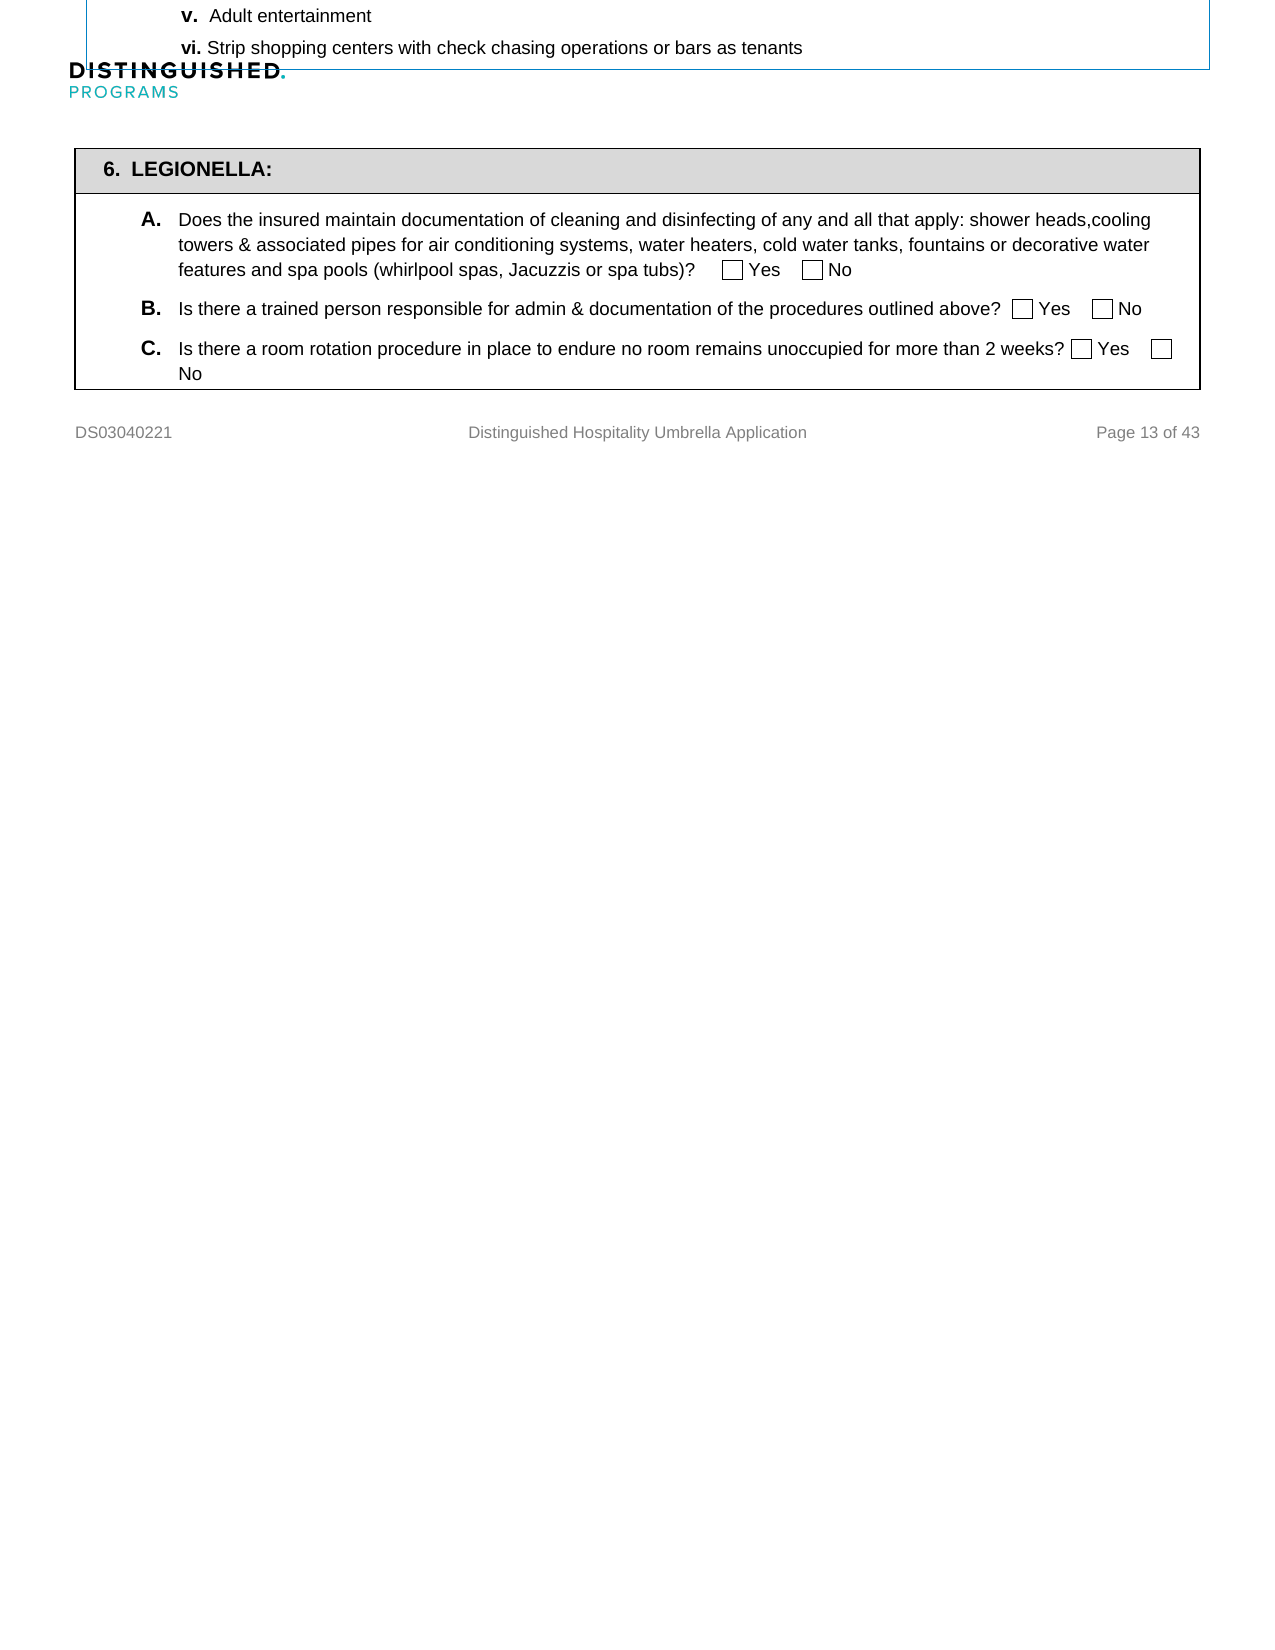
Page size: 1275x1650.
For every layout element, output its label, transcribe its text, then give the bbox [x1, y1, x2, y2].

picture [87, 62, 290, 69]
picture [69, 62, 290, 98]
table_header 6. LEGIONELLA: [76, 149, 1199, 193]
table_cell Does the insured maintain documentation of cleaning and disinfecting of any and all that apply: shower heads,cooling towers & associated pipes for air conditioning systems, water heaters, cold water tanks, fountains or decorative water features and spa pools (whirlpool spas, Jacuzzis or spa tubs)? Yes No Is there a trained person responsible for admin & documentation of the procedures outlined above? Yes No Is there a room rotation procedure in place to endure no room remains unoccupied for more than 2 weeks? Yes No [76, 194, 1199, 388]
